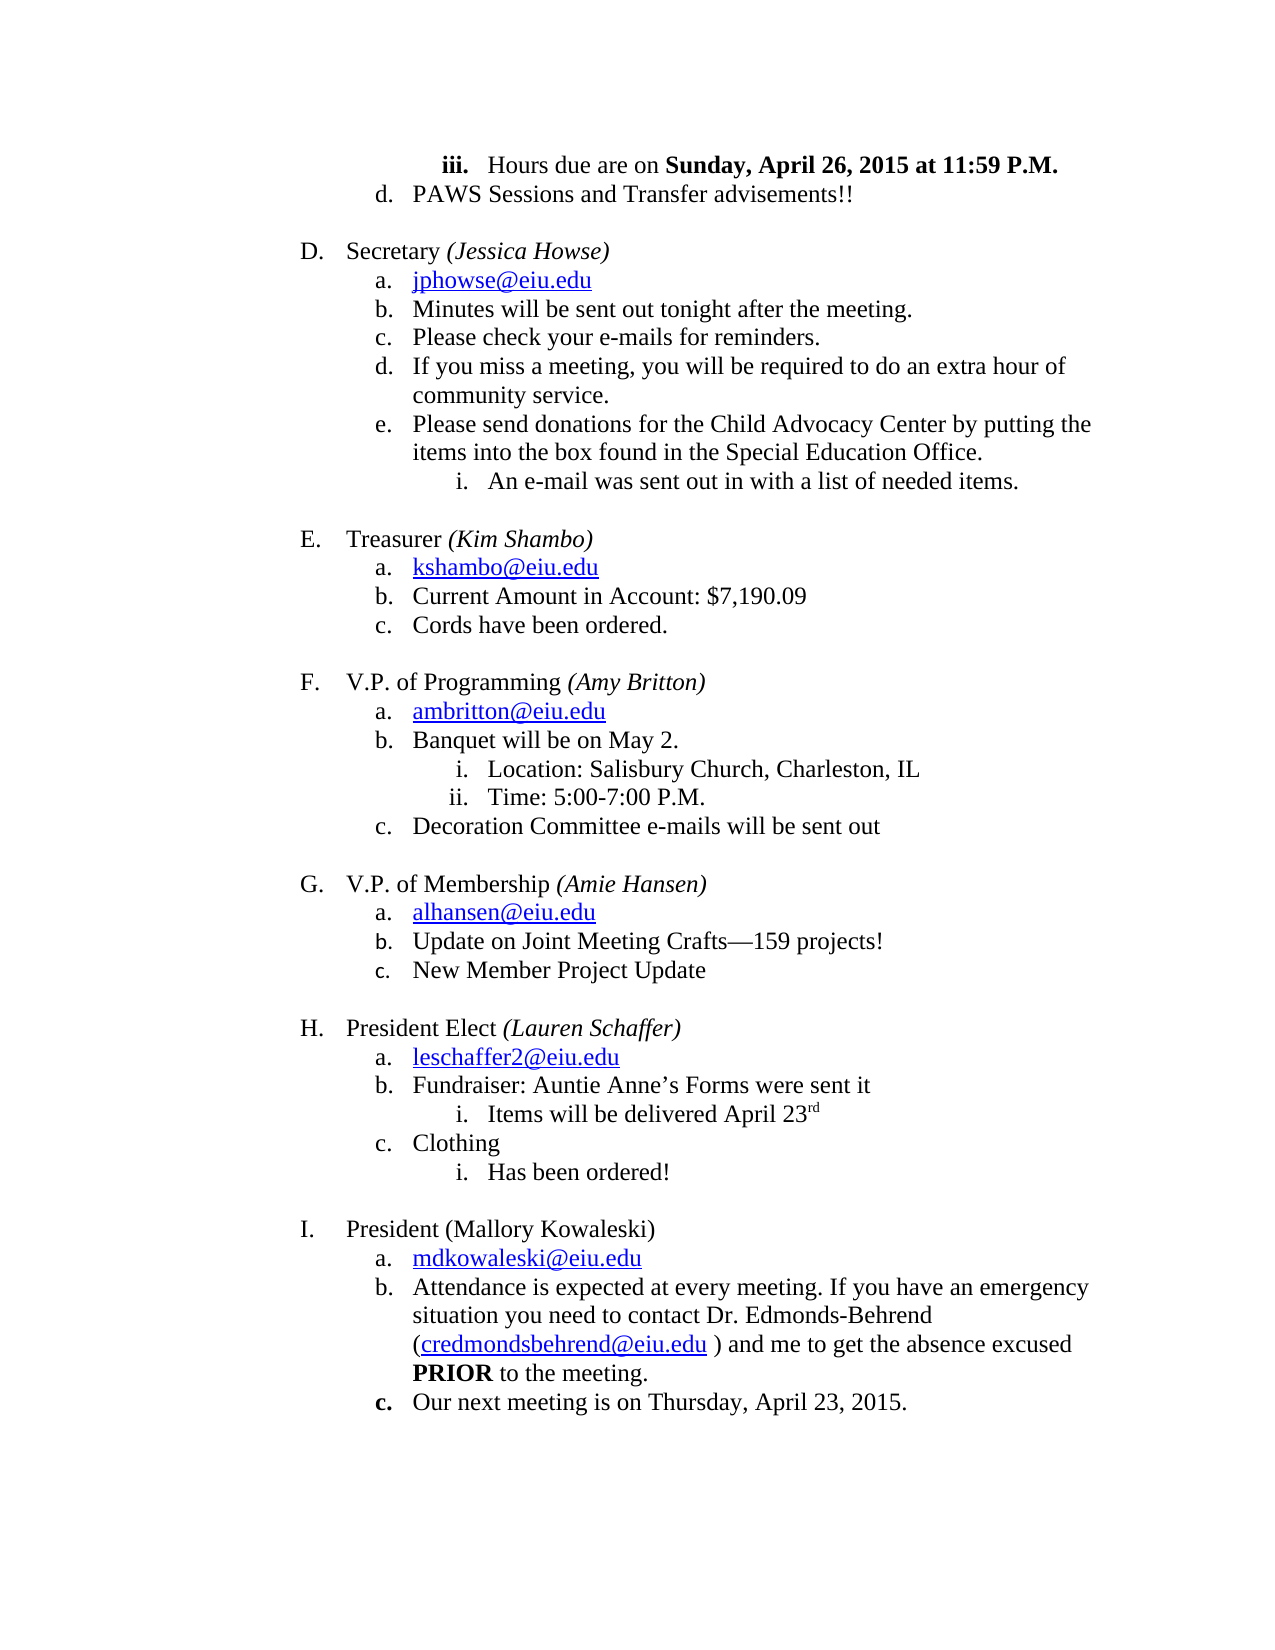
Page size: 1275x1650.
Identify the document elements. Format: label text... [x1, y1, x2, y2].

list PAWS Sessions and Transfer advisements!! [375, 179, 1125, 207]
list jphowse@eiu.edu [375, 265, 1125, 294]
list Cords have been ordered. [375, 610, 1125, 639]
list Has been ordered! [469, 1157, 1125, 1186]
list Current Amount in Account: $7,190.09 [375, 581, 1125, 610]
list Banquet will be on May 2. [375, 725, 1125, 754]
list An e-mail was sent out in with a list of needed items. [469, 466, 1125, 495]
list ambritton@eiu.edu [375, 696, 1125, 725]
list Hours due are on Sunday, April 26, 2015 at 11:59 P.M. [469, 150, 1125, 179]
list Location: Salisbury Church, Charleston, IL [469, 754, 1125, 782]
list alhansen@eiu.edu [375, 897, 1125, 926]
list V.P. of Membership (Amie Hansen) [300, 869, 1125, 897]
list Items will be delivered April 23rd [469, 1099, 1125, 1128]
list Our next meeting is on Thursday, April 23, 2015. [375, 1387, 1125, 1416]
list Decoration Committee e-mails will be sent out [375, 811, 1125, 840]
list Minutes will be sent out tonight after the meeting. [375, 294, 1125, 322]
list Treasurer (Kim Shambo) [300, 524, 1125, 552]
list President Elect (Lauren Schaffer) [300, 1013, 1125, 1042]
list Secretary (Jessica Howse) [300, 236, 1125, 265]
list Please send donations for the Child Advocacy Center by putting the items into the box found in the Special Education Office. [375, 409, 1125, 466]
list mdkowaleski@eiu.edu [375, 1243, 1125, 1272]
list Fundraiser: Auntie Anne’s Forms were sent it [375, 1071, 1125, 1099]
list Clothing [375, 1128, 1125, 1157]
list If you miss a meeting, you will be required to do an extra hour of community service. [375, 351, 1125, 409]
list V.P. of Programming (Amy Britton) [300, 667, 1125, 696]
list Update on Joint Meeting Crafts—159 projects! [375, 926, 1125, 955]
list Time: 5:00-7:00 P.M. [469, 782, 1125, 811]
list President (Mallory Kowaleski) [300, 1214, 1125, 1243]
list kshambo@eiu.edu [375, 552, 1125, 581]
list Attendance is expected at every meeting. If you have an emergency situation you need to contact Dr. Edmonds-Behrend (credmondsbehrend@eiu.edu ) and me to get the absence excused PRIOR to the meeting. [375, 1272, 1125, 1387]
list leschaffer2@eiu.edu [375, 1042, 1125, 1071]
list New Member Project Update [375, 955, 1125, 984]
list Please check your e-mails for reminders. [375, 322, 1125, 351]
